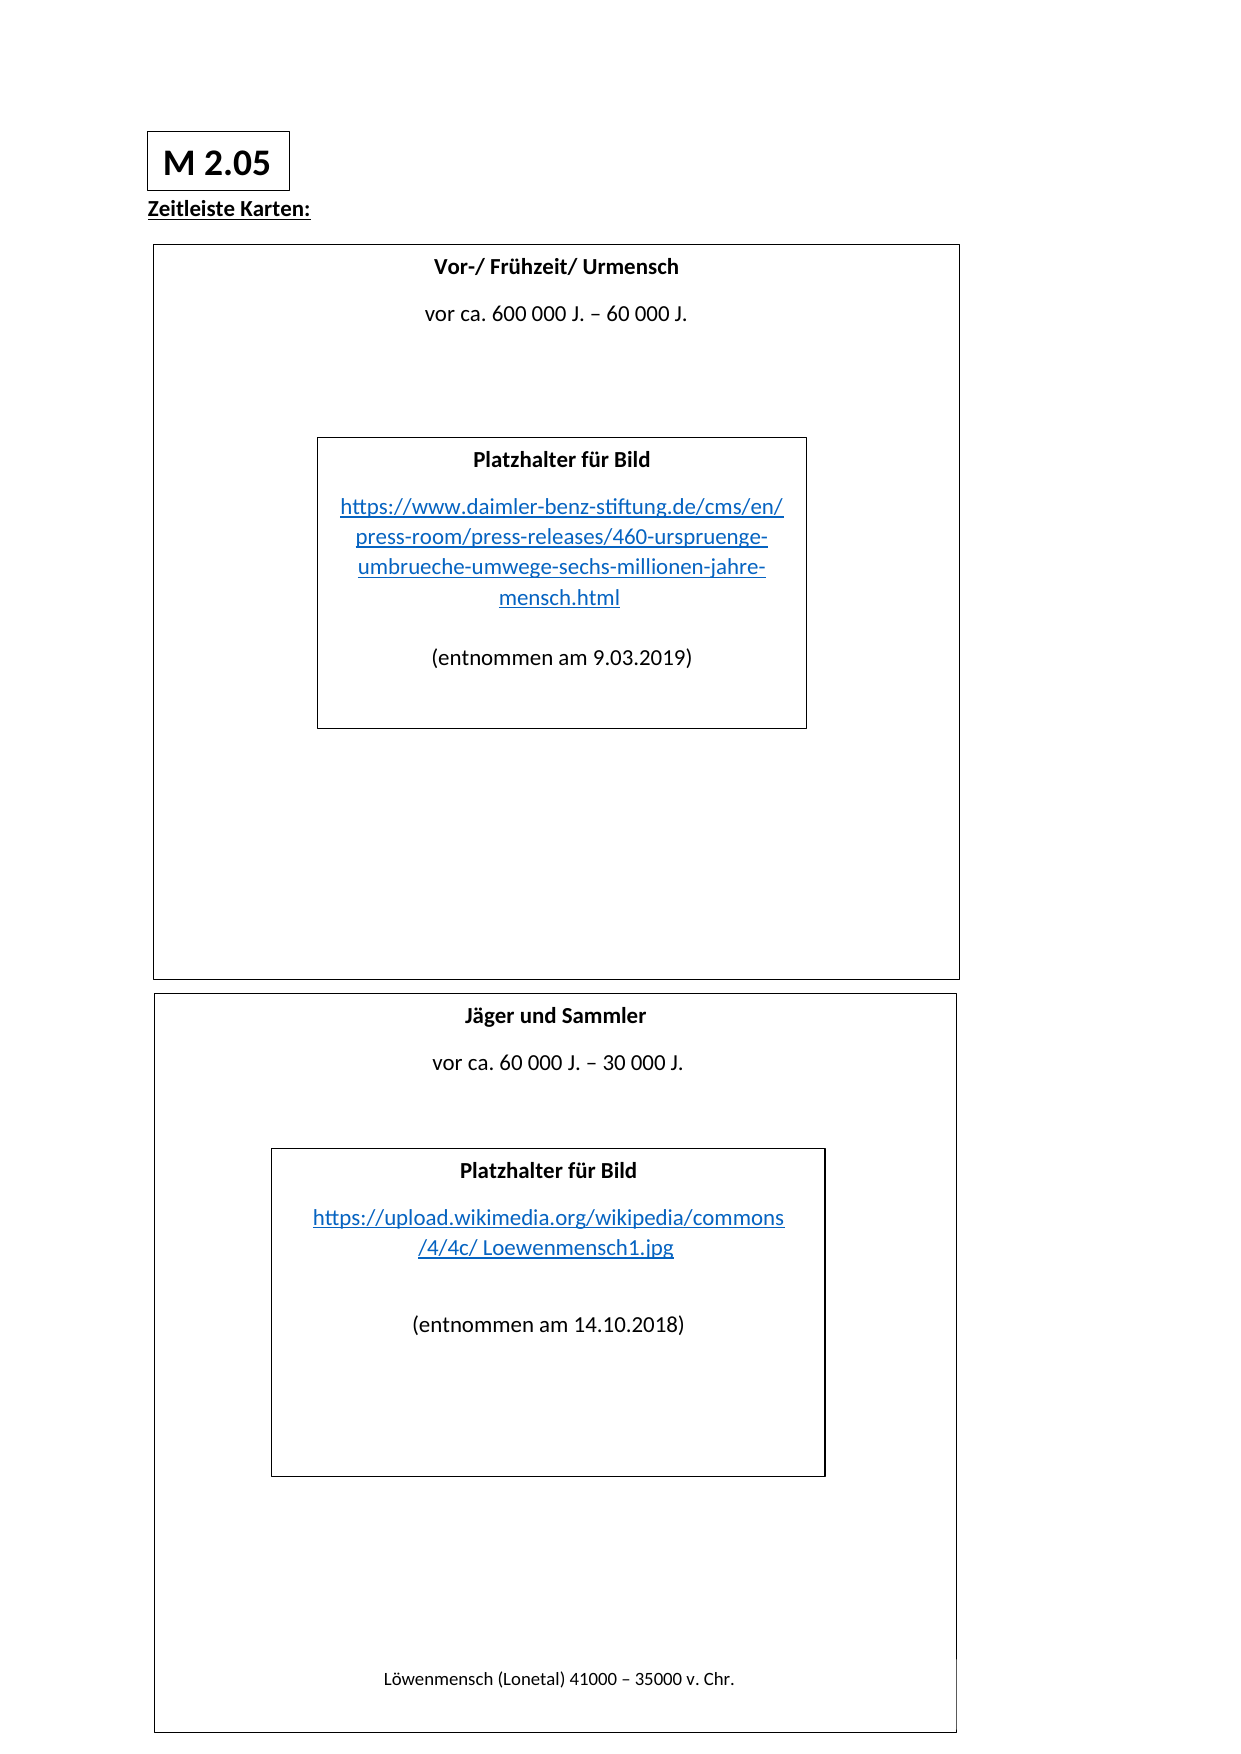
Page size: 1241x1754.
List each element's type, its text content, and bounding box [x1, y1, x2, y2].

text Zeitleiste Karten: [148, 194, 1092, 223]
